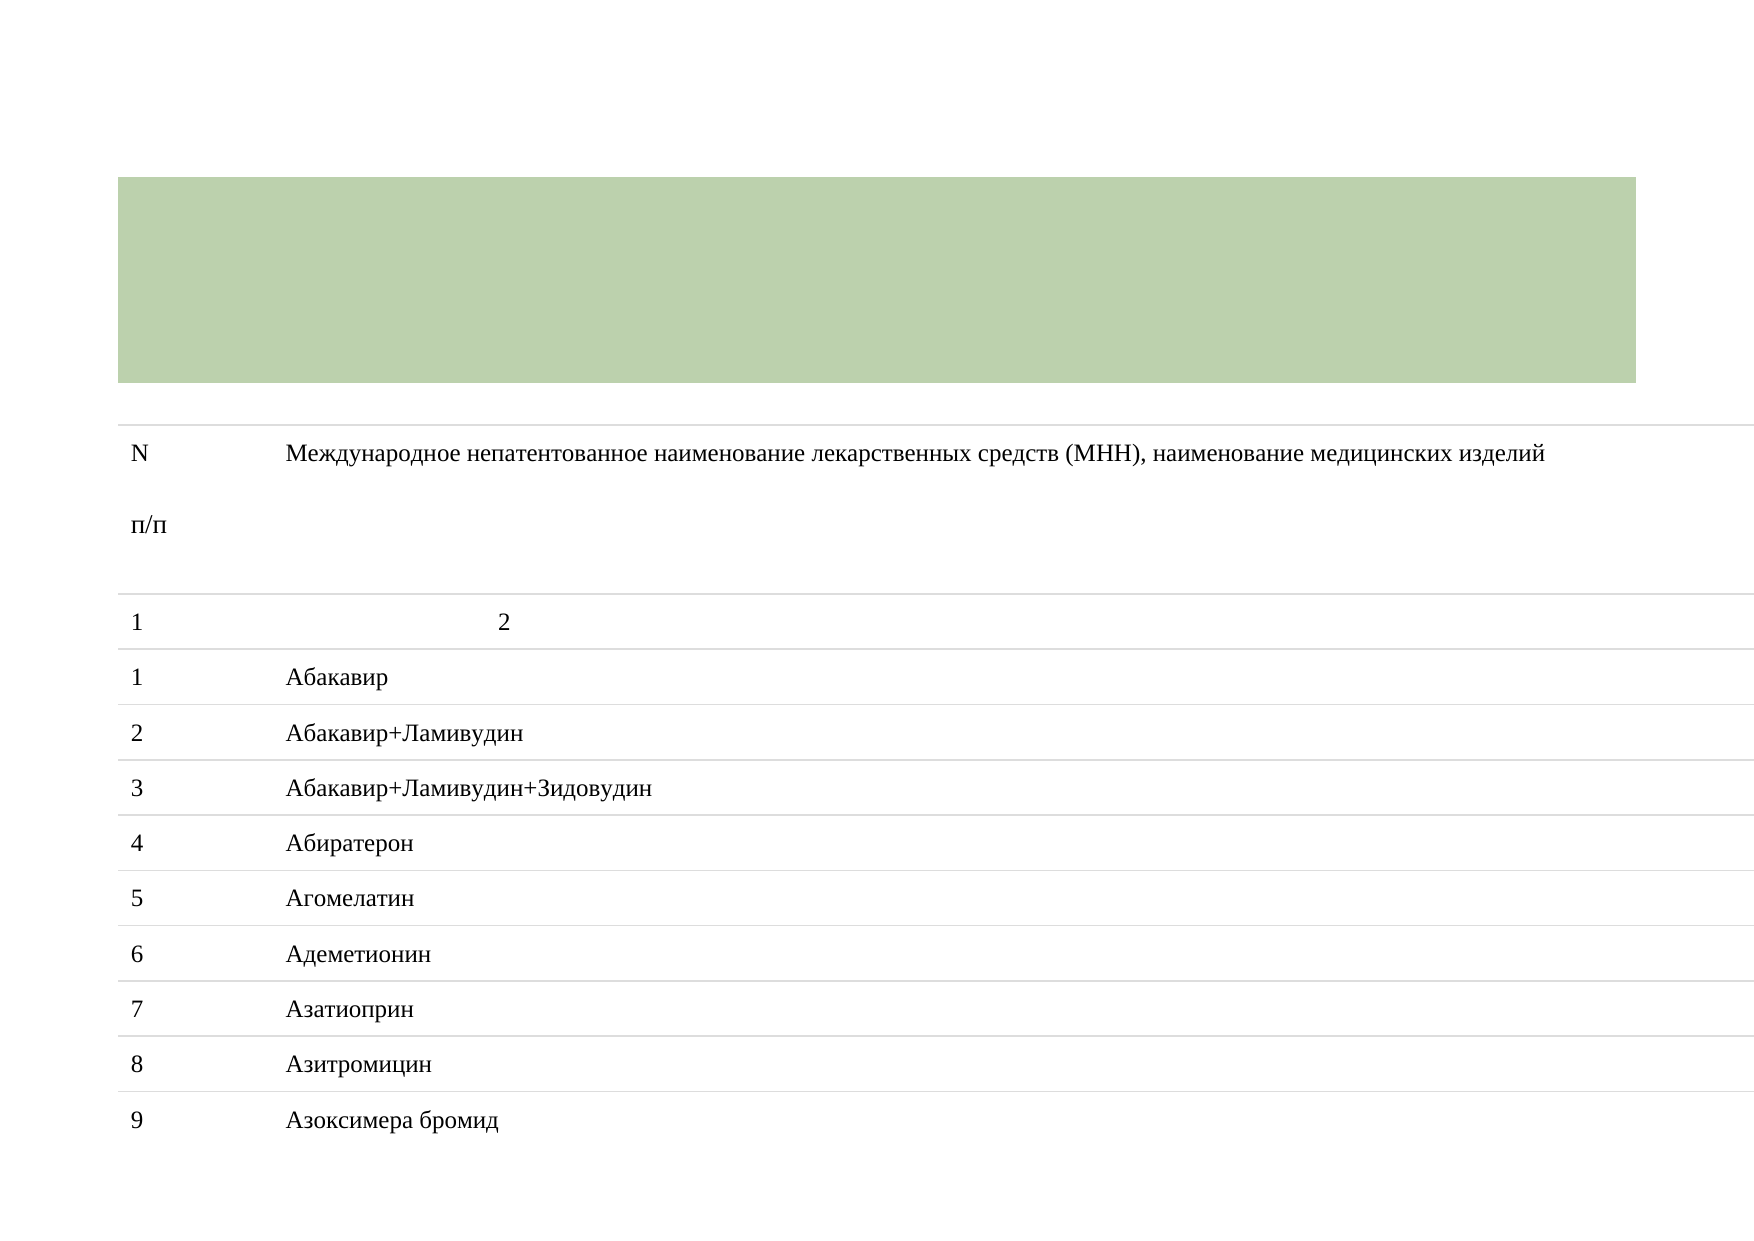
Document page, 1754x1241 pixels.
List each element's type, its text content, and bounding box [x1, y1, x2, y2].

table_cell 1 [118, 650, 273, 703]
table_cell 1 [118, 595, 273, 648]
table_cell Абакавир+Ламивудин+Зидовудин [273, 761, 1754, 814]
table_cell Абакавир+Ламивудин [273, 705, 1754, 759]
table_header Международное непатентованное наименование лекарственных средств (МНН), наименование медицинских изделий [273, 426, 1754, 593]
table_cell 2 [273, 595, 1754, 648]
table_cell Азитромицин [273, 1037, 1754, 1091]
table_cell Абиратерон [273, 816, 1754, 869]
table_cell Адеметионин [273, 926, 1754, 980]
table_cell Абакавир [273, 650, 1754, 703]
table_cell 9 [118, 1092, 273, 1146]
table_cell 5 [118, 871, 273, 925]
table_cell Агомелатин [273, 871, 1754, 925]
table_cell 7 [118, 982, 273, 1035]
table_cell 6 [118, 926, 273, 980]
table_cell 4 [118, 816, 273, 869]
table_cell 2 [118, 705, 273, 759]
table_cell Азатиоприн [273, 982, 1754, 1035]
table_header N п/п [118, 426, 273, 593]
table_cell 8 [118, 1037, 273, 1091]
table_cell 3 [118, 761, 273, 814]
table_cell Азоксимера бромид [273, 1092, 1754, 1146]
